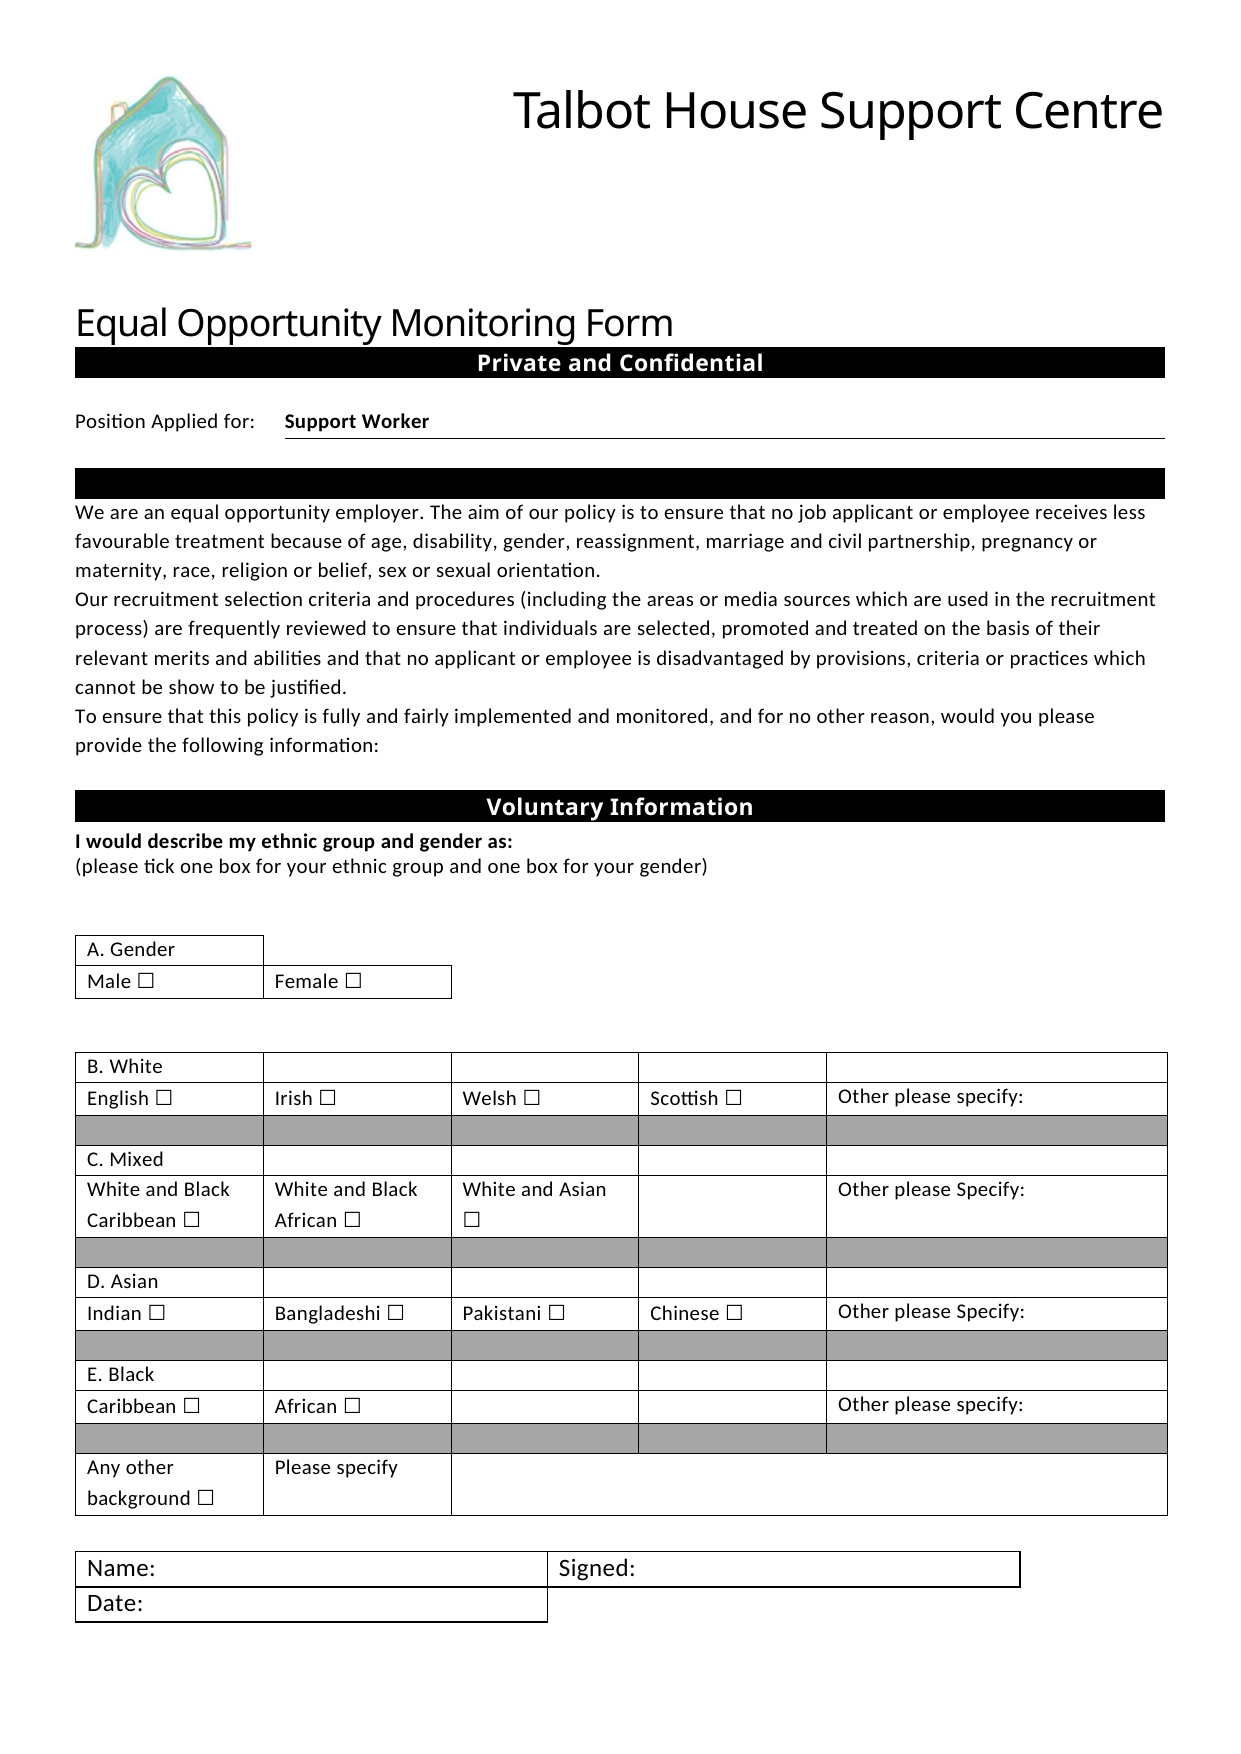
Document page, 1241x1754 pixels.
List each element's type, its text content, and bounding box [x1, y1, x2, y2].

table_cell [452, 1331, 638, 1360]
table_cell [827, 1361, 1167, 1390]
table_header Name: [76, 1552, 547, 1586]
table_cell [639, 1331, 826, 1360]
table_cell E. Black [76, 1361, 263, 1390]
table_header [639, 1053, 826, 1082]
table_cell [452, 1146, 638, 1175]
table_cell Caribbean [76, 1391, 263, 1423]
table_cell African [264, 1391, 451, 1423]
title Talbot House Support Centre [252, 75, 1165, 143]
table_cell [639, 1361, 826, 1390]
table_cell [639, 1391, 826, 1423]
table_cell Bangladeshi [264, 1298, 451, 1330]
table_cell Irish [264, 1083, 451, 1115]
table_cell Welsh [452, 1083, 638, 1115]
table_cell White and Asian [452, 1176, 638, 1237]
table_cell [264, 1361, 451, 1390]
table_cell Please specify [264, 1454, 451, 1515]
table_header [452, 1053, 638, 1082]
table_header [264, 1053, 451, 1082]
table_cell [264, 1424, 451, 1453]
table_cell Pakistani [452, 1298, 638, 1330]
table_header A. Gender [76, 936, 263, 965]
table_cell [76, 1424, 263, 1453]
table_cell Other please Specify: [827, 1298, 1167, 1330]
table_cell [452, 1424, 638, 1453]
table_cell Other please specify: [827, 1391, 1167, 1423]
table_cell [639, 1268, 826, 1297]
table_cell [452, 1116, 638, 1145]
picture [75, 75, 252, 252]
table_cell Voluntary Information [75, 790, 1165, 822]
table_cell White and Black African [264, 1176, 451, 1237]
table_cell [76, 1238, 263, 1267]
table_cell [452, 1268, 638, 1297]
table_cell [264, 1146, 451, 1175]
table_cell [452, 1454, 1167, 1515]
table_cell [76, 1331, 263, 1360]
table_cell [452, 1361, 638, 1390]
table_cell [827, 1268, 1167, 1297]
table_cell [75, 378, 1165, 468]
table_cell C. Mixed [76, 1146, 263, 1175]
table_cell White and Black Caribbean [76, 1176, 263, 1237]
table_cell I would describe my ethnic group and gender as: (please tick one box for your ethnic group and one box for your gender) [75, 822, 1165, 882]
table_cell [639, 1116, 826, 1145]
table_cell Female [264, 966, 451, 998]
title Equal Opportunity Monitoring Form [75, 296, 1165, 347]
table_header Signed: [548, 1552, 1019, 1586]
table_cell [827, 1238, 1167, 1267]
table_cell Date: [76, 1588, 547, 1621]
table_cell [264, 1238, 451, 1267]
table_cell English [76, 1083, 263, 1115]
table_cell Chinese [639, 1298, 826, 1330]
table_cell [827, 1146, 1167, 1175]
table_cell Male [76, 966, 263, 998]
table_cell [452, 1391, 638, 1423]
table_cell D. Asian [76, 1268, 263, 1297]
table_cell Indian [76, 1298, 263, 1330]
table_cell Other please specify: [827, 1083, 1167, 1115]
table_cell [264, 1116, 451, 1145]
table_cell [639, 1146, 826, 1175]
table_cell [75, 499, 1165, 790]
table_cell [827, 1116, 1167, 1145]
table_cell [639, 1424, 826, 1453]
table_cell [76, 1116, 263, 1145]
table_cell [452, 1238, 638, 1267]
table_cell Any other background [76, 1454, 263, 1515]
table_cell [639, 1238, 826, 1267]
table_cell Other please Specify: [827, 1176, 1167, 1237]
table_header B. White [76, 1053, 263, 1082]
table_header Private and Confidential [75, 347, 1165, 378]
table_cell [264, 1331, 451, 1360]
table_header [827, 1053, 1167, 1082]
table_cell [827, 1424, 1167, 1453]
table_cell [639, 1176, 826, 1237]
table_cell [827, 1331, 1167, 1360]
table_cell Scottish [639, 1083, 826, 1115]
table_cell [264, 1268, 451, 1297]
